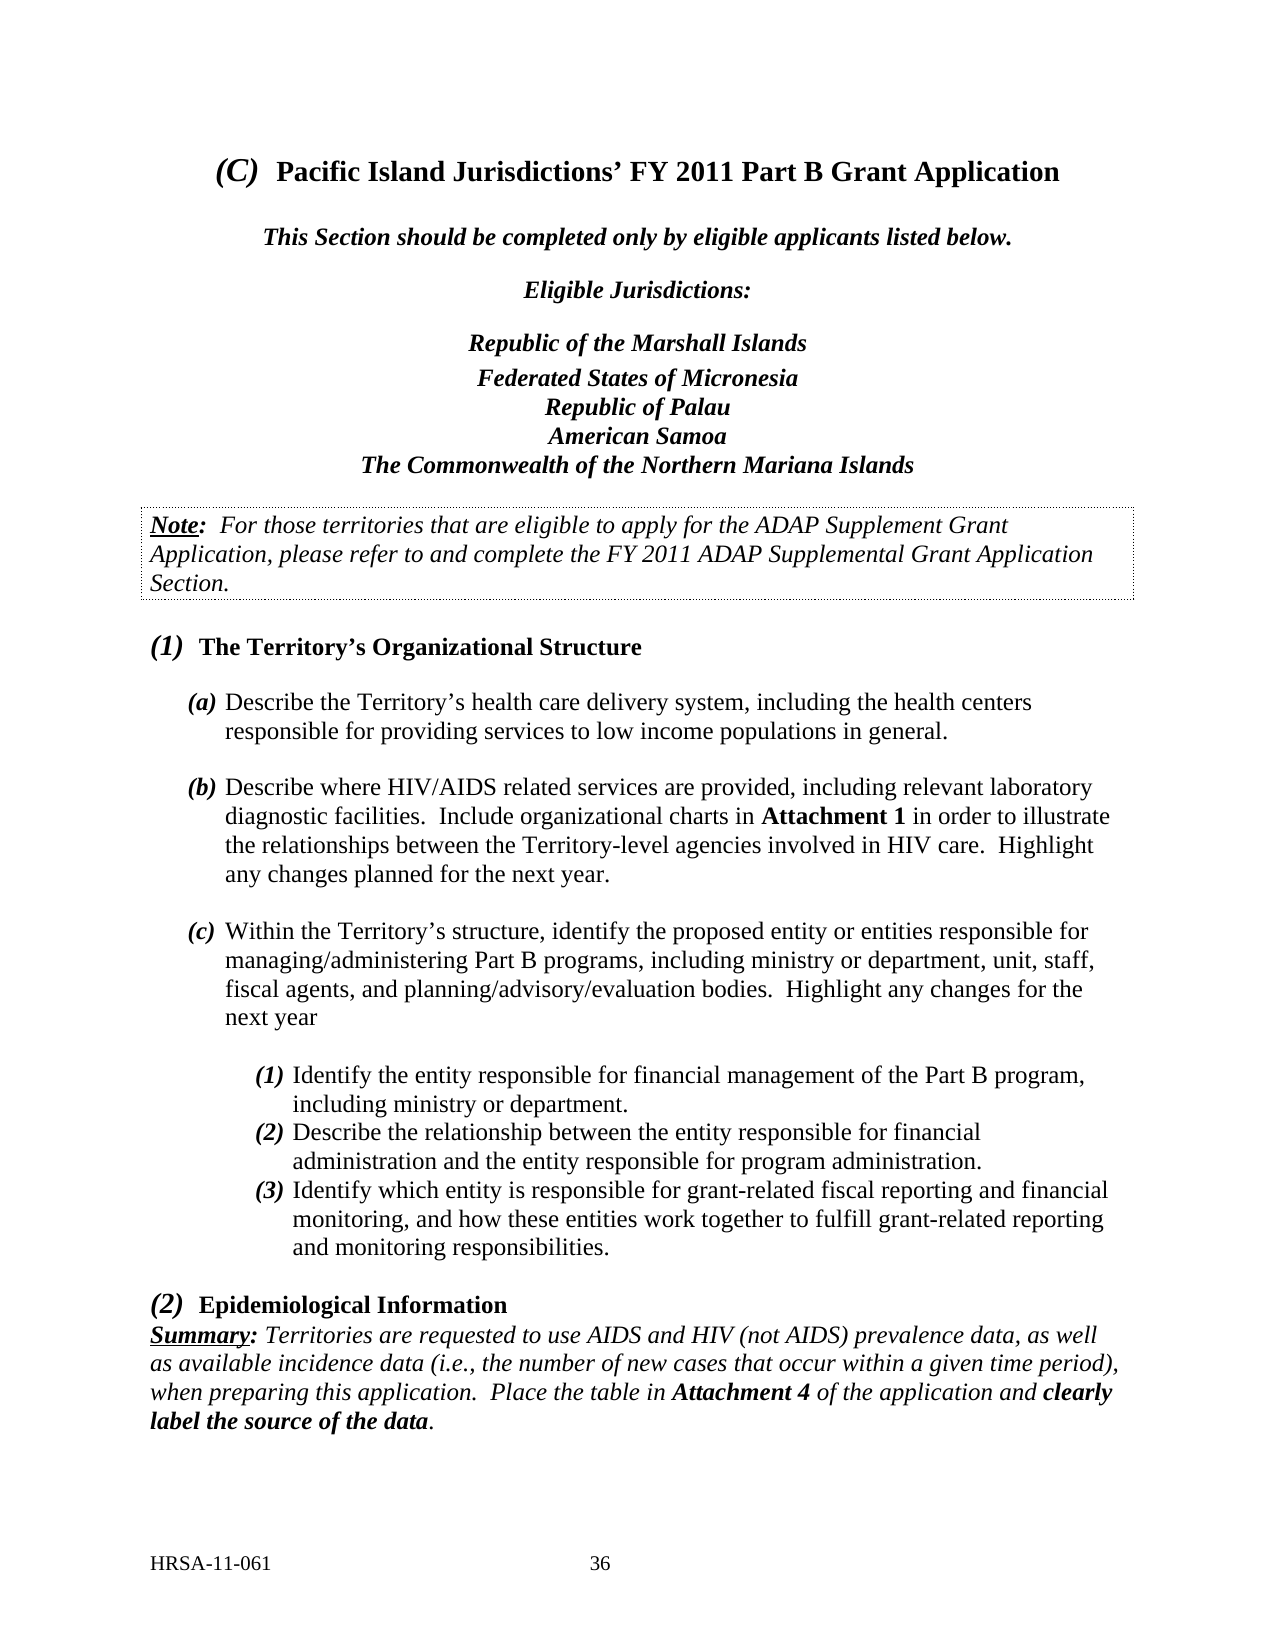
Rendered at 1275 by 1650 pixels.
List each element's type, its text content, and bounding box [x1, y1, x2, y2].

table_header Eligible Jurisdictions: [139, 275, 1136, 303]
list Within the Territory’s structure, identify the proposed entity or entities responsible for managing/administering Part B programs, including ministry or department, unit, staff, fiscal agents, and planning/advisory/evaluation bodies. Highlight any changes for the next year [187, 916, 1125, 1031]
text Summary: Territories are requested to use AIDS and HIV (not AIDS) prevalence data, as well as available incidence data (i.e., the number of new cases that occur within a given time period), when preparing this application. Place the table in Attachment 4 of the application and clearly label the source of the data. [150, 1320, 1125, 1435]
list Identify which entity is responsible for grant-related fiscal reporting and financial monitoring, and how these entities work together to fulfill grant-related reporting and monitoring responsibilities. [255, 1175, 1125, 1261]
list Describe the Territory’s health care delivery system, including the health centers responsible for providing services to low income populations in general. [187, 687, 1125, 744]
table_cell The Commonwealth of the [139, 450, 1136, 478]
text (C) Jurisdictions’ FY 2011 Part B Grant Application [150, 150, 1125, 188]
list Describe the relationship between the entity responsible for financial administration and the entity responsible for program administration. [255, 1117, 1125, 1175]
table_cell [139, 364, 1136, 392]
table_cell [139, 392, 1136, 421]
list Identify the entity responsible for financial management of the Part B program, including ministry or department. [255, 1060, 1125, 1117]
text (1) The Territory’s Organizational Structure [150, 628, 1125, 662]
text (2) Epidemiological Information [150, 1286, 1125, 1320]
table_cell [139, 421, 1136, 450]
table_cell Republic of the [139, 304, 1136, 363]
text Note: For those territories that are eligible to apply for the ADAP Supplement Grant Application, please refer to and complete the FY 2011 ADAP Supplemental Grant Application Section. [141, 507, 1134, 600]
list Describe where HIV/AIDS related services are provided, including relevant laboratory diagnostic facilities. Include organizational charts in Attachment 1 in order to illustrate the relationships between the Territory-level agencies involved in HIV care. Highlight any changes planned for the next year. [187, 772, 1125, 887]
text This Section should be completed only by eligible applicants listed below. [150, 222, 1125, 251]
